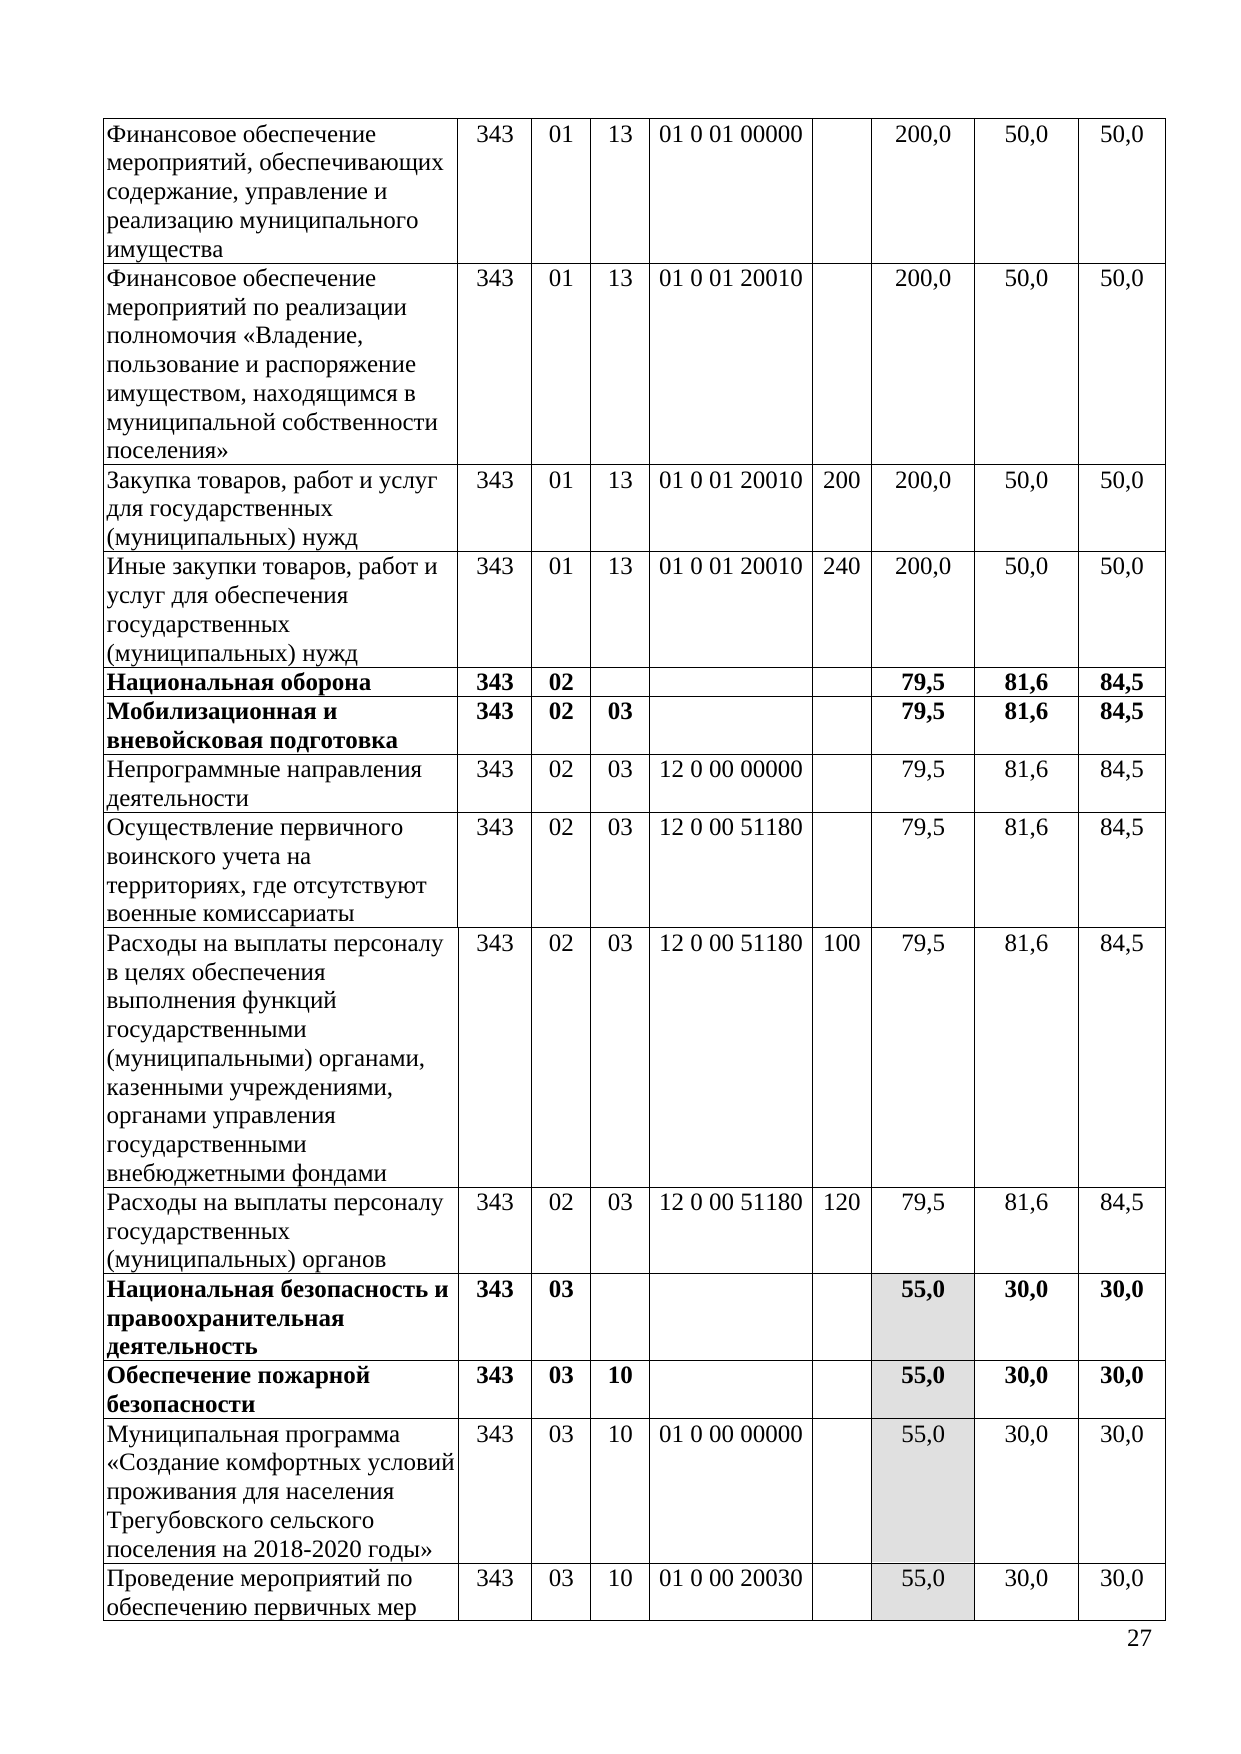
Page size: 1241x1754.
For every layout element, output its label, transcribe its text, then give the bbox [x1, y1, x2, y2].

table_cell [813, 1274, 871, 1360]
table_cell 55,0 [872, 1274, 974, 1360]
table_cell 79,5 [872, 813, 974, 927]
table_cell 13 [591, 552, 649, 666]
table_cell 343 [458, 755, 531, 812]
table_cell 30,0 [975, 1564, 1078, 1620]
table_cell 343 [458, 552, 531, 666]
table_cell 84,5 [1079, 755, 1165, 812]
table_cell 343 [459, 1564, 531, 1620]
table_cell 03 [591, 697, 649, 754]
table_cell 50,0 [975, 264, 1078, 464]
table_cell 02 [532, 755, 590, 812]
table_cell 100 [813, 928, 871, 1187]
table_cell 200,0 [872, 465, 974, 551]
table_cell Осуществление первичного воинского учета на территориях, где отсутствуют военные комиссариаты [104, 813, 457, 927]
table_cell 30,0 [975, 1274, 1078, 1360]
table_cell 343 [458, 465, 531, 551]
table_cell 55,0 [872, 1564, 974, 1620]
table_cell 01 0 01 20010 [650, 264, 812, 464]
table_cell 343 [458, 813, 531, 927]
table_cell 50,0 [975, 465, 1078, 551]
table_cell 30,0 [975, 1361, 1078, 1418]
table_cell 01 0 00 20030 [650, 1564, 812, 1620]
table_cell 55,0 [872, 1419, 974, 1562]
table_cell 01 0 01 20010 [650, 552, 812, 666]
table_cell 02 [532, 1188, 590, 1273]
table_cell 01 [532, 119, 590, 262]
table_cell Финансовое обеспечение мероприятий по реализации полномочия «Владение, пользование и распоряжение имуществом, находящимся в муниципальной собственности поселения» [104, 264, 457, 464]
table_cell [104, 1564, 458, 1620]
table_cell [813, 813, 871, 927]
table_cell 02 [532, 928, 590, 1187]
table_cell 02 [532, 813, 590, 927]
table_cell Расходы на выплаты персоналу в целях обеспечения выполнения функций государственными (муниципальными) органами, казенными учреждениями, органами управления государственными внебюджетными фондами [104, 928, 458, 1187]
table_cell 84,5 [1079, 1188, 1165, 1273]
table_cell 343 [458, 264, 531, 464]
table_cell 01 0 00 00000 [650, 1419, 812, 1562]
table_cell 120 [813, 1188, 871, 1273]
table_cell 30,0 [1079, 1361, 1165, 1418]
table_cell Национальная оборона [104, 668, 457, 696]
table_cell [591, 1274, 649, 1360]
table_cell 343 [458, 119, 531, 262]
table_cell 10 [591, 1419, 649, 1562]
table_cell 10 [591, 1564, 649, 1620]
table_cell [650, 697, 812, 754]
table_cell [813, 119, 871, 262]
table_cell 343 [459, 1419, 531, 1562]
table_cell 79,5 [872, 668, 974, 696]
table_cell 200 [813, 465, 871, 551]
table_cell 30,0 [1079, 1274, 1165, 1360]
table_cell [813, 697, 871, 754]
table_cell Обеспечение пожарной безопасности [104, 1361, 458, 1418]
table_cell 81,6 [975, 928, 1078, 1187]
table_cell [813, 1564, 871, 1620]
table_cell 79,5 [872, 755, 974, 812]
table_cell 12 0 00 00000 [650, 755, 812, 812]
table_cell 03 [532, 1564, 590, 1620]
table_cell 81,6 [975, 813, 1078, 927]
table_cell 81,6 [975, 668, 1078, 696]
table_cell 81,6 [975, 697, 1078, 754]
table_cell 343 [459, 1188, 531, 1273]
table_cell 01 0 01 20010 [650, 465, 812, 551]
table_cell 01 0 01 00000 [650, 119, 812, 262]
table_cell Закупка товаров, работ и услуг для государственных (муниципальных) нужд [104, 465, 457, 551]
table_cell 13 [591, 264, 649, 464]
table_cell Мобилизационная и вневойсковая подготовка [104, 697, 457, 754]
table_cell Расходы на выплаты персоналу государственных (муниципальных) органов [104, 1188, 458, 1273]
table_cell [813, 755, 871, 812]
table_cell 13 [591, 465, 649, 551]
table_cell 12 0 00 51180 [650, 1188, 812, 1273]
table_cell 13 [591, 119, 649, 262]
table_cell 03 [532, 1419, 590, 1562]
table_cell 03 [532, 1274, 590, 1360]
table_cell 03 [532, 1361, 590, 1418]
table_cell 10 [591, 1361, 649, 1418]
table_cell 84,5 [1079, 928, 1165, 1187]
table_cell 79,5 [872, 928, 974, 1187]
table_cell 50,0 [1079, 119, 1165, 262]
table_cell 79,5 [872, 697, 974, 754]
table_cell Муниципальная программа «Создание комфортных условий проживания для населения Трегубовского сельского поселения на 2018-2020 годы» [104, 1419, 458, 1562]
table_cell 01 [532, 264, 590, 464]
table_cell 01 [532, 552, 590, 666]
table_cell 03 [591, 755, 649, 812]
table_cell [650, 668, 812, 696]
table_cell [591, 668, 649, 696]
table_cell 03 [591, 813, 649, 927]
table_cell 30,0 [1079, 1564, 1165, 1620]
table_cell 343 [459, 1274, 531, 1360]
table_cell 50,0 [975, 119, 1078, 262]
table_cell 240 [813, 552, 871, 666]
table_cell 81,6 [975, 755, 1078, 812]
table_cell 84,5 [1079, 668, 1165, 696]
table_cell 50,0 [1079, 552, 1165, 666]
table_cell 03 [591, 1188, 649, 1273]
table_cell Иные закупки товаров, работ и услуг для обеспечения государственных (муниципальных) нужд [104, 552, 457, 666]
table_cell 343 [459, 928, 531, 1187]
table_cell Непрограммные направления деятельности [104, 755, 457, 812]
table_cell 81,6 [975, 1188, 1078, 1273]
table_cell 200,0 [872, 119, 974, 262]
table_cell Национальная безопасность и правоохранительная деятельность [104, 1274, 458, 1360]
table_cell 30,0 [1079, 1419, 1165, 1562]
table_cell 343 [458, 668, 531, 696]
table_cell 50,0 [975, 552, 1078, 666]
table_cell 03 [591, 928, 649, 1187]
table_cell Финансовое обеспечение мероприятий, обеспечивающих содержание, управление и реализацию муниципального имущества [104, 119, 457, 262]
table_cell [813, 1361, 871, 1418]
table_cell 55,0 [872, 1361, 974, 1418]
table_cell 02 [532, 697, 590, 754]
table_cell 200,0 [872, 552, 974, 666]
table_cell 30,0 [975, 1419, 1078, 1562]
table_cell 50,0 [1079, 264, 1165, 464]
table_cell [813, 1419, 871, 1562]
table_cell 01 [532, 465, 590, 551]
table_cell 02 [532, 668, 590, 696]
table_cell [650, 1274, 812, 1360]
table_cell [813, 264, 871, 464]
table_cell 84,5 [1079, 697, 1165, 754]
table_cell 343 [458, 697, 531, 754]
table_cell [650, 1361, 812, 1418]
table_cell 343 [459, 1361, 531, 1418]
table_cell 84,5 [1079, 813, 1165, 927]
table_cell 79,5 [872, 1188, 974, 1273]
table_cell 200,0 [872, 264, 974, 464]
table_cell 12 0 00 51180 [650, 928, 812, 1187]
table_cell [813, 668, 871, 696]
table_cell 50,0 [1079, 465, 1165, 551]
table_cell 12 0 00 51180 [650, 813, 812, 927]
